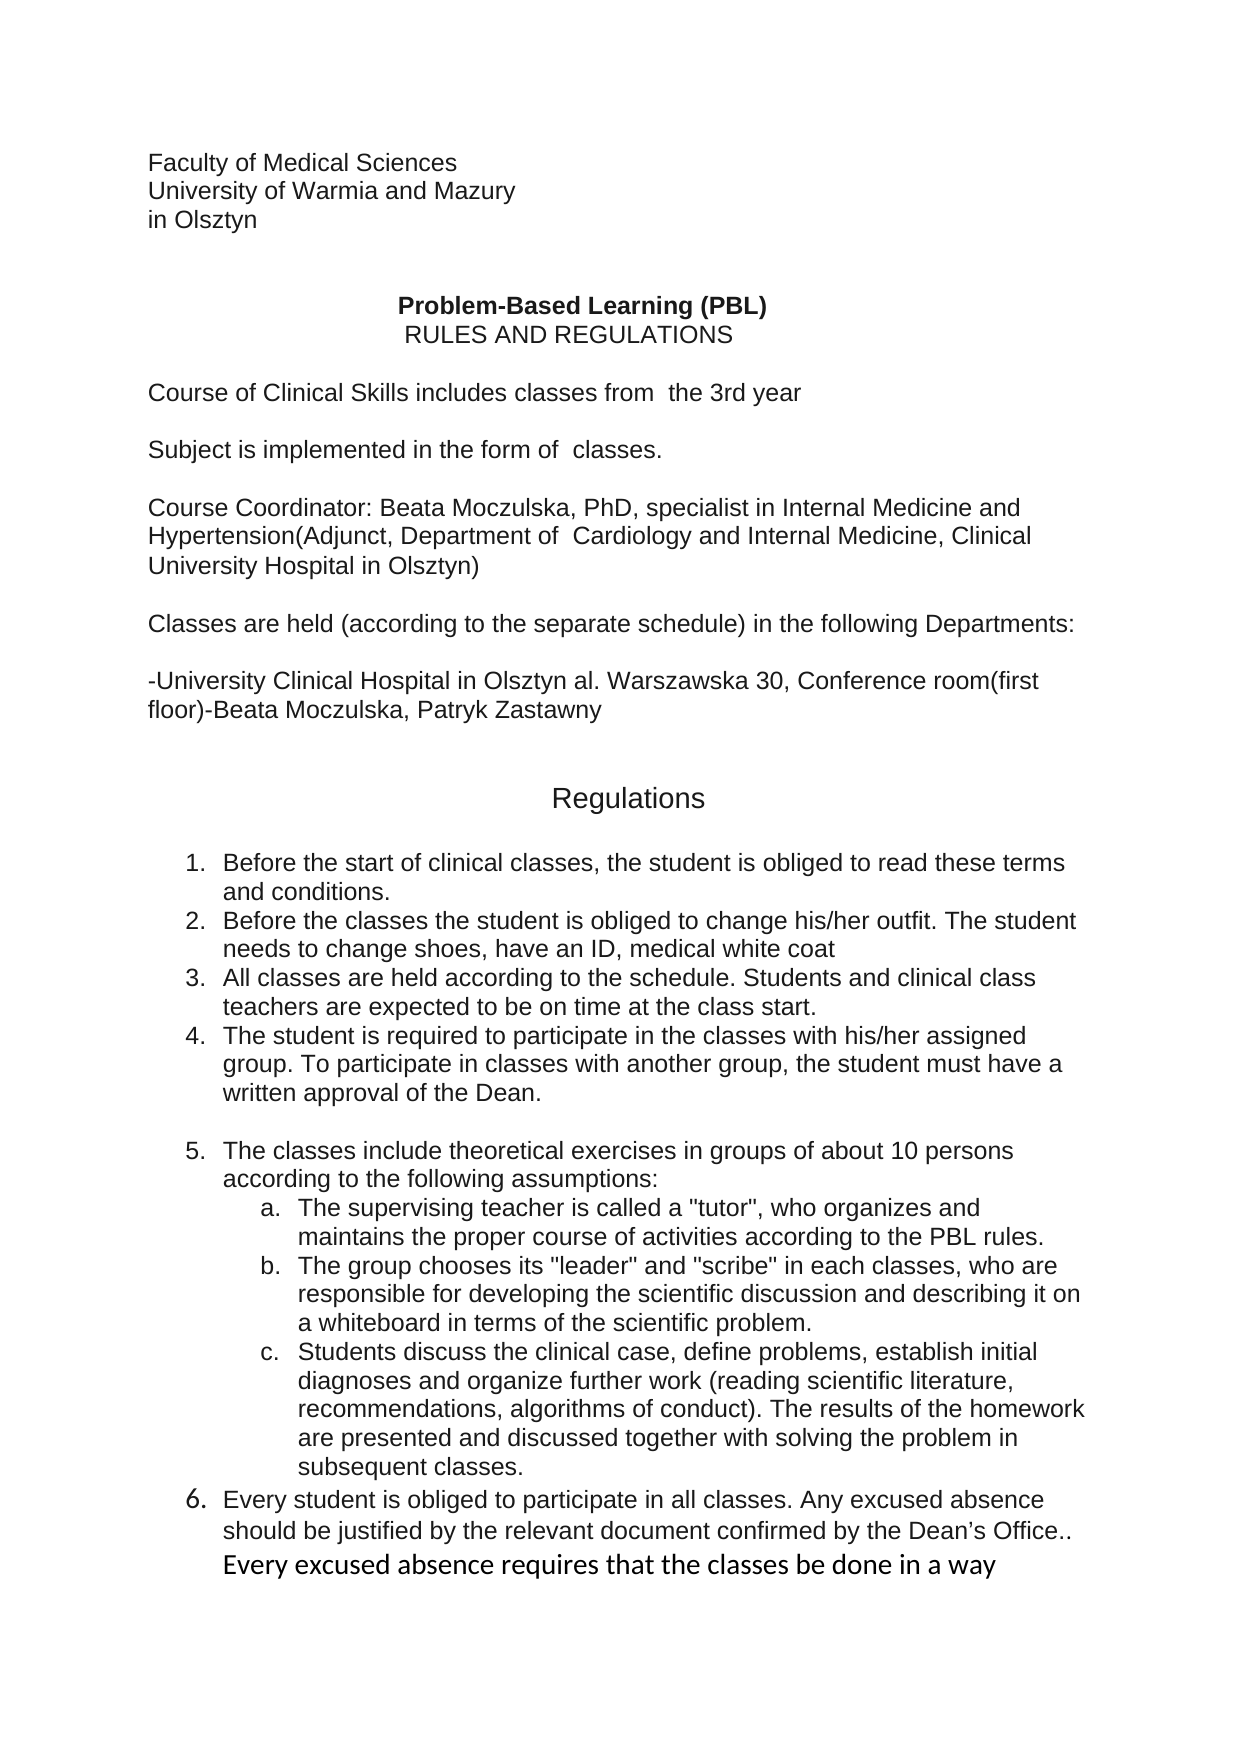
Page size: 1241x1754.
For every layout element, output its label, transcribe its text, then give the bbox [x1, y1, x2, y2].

text Regulations [148, 781, 1093, 814]
list The student is required to participate in the classes with his/her assigned group. To participate in classes with another group, the student must have a written approval of the Dean. [185, 1021, 1093, 1107]
list The classes include theoretical exercises in groups of about 10 persons according to the following assumptions: [185, 1136, 1093, 1193]
list The group chooses its "leader" and "scribe" in each classes, who are responsible for developing the scientific discussion and describing it on a whiteboard in terms of the scientific problem. [260, 1251, 1093, 1337]
text Faculty of Medical Sciences [148, 148, 1093, 176]
text Subject is implemented in the form of classes. [148, 435, 1093, 464]
text RULES AND REGULATIONS [148, 320, 1093, 349]
list The supervising teacher is called a "tutor", who organizes and maintains the proper course of activities according to the PBL rules. [260, 1193, 1093, 1251]
list All classes are held according to the schedule. Students and clinical class teachers are expected to be on time at the class start. [185, 963, 1093, 1021]
text University of Warmia and Mazury [148, 176, 1093, 205]
list Before the start of clinical classes, the student is obliged to read these terms and conditions. [185, 848, 1093, 906]
text in Olsztyn [148, 205, 1093, 234]
text -University Clinical Hospital in Olsztyn al. Warszawska 30, Conference room(first floor)-Beata Moczulska, Patryk Zastawny [148, 666, 1093, 723]
text Course Coordinator: Beata Moczulska, PhD, specialist in Internal Medicine and Hypertension(Adjunct, Department of Cardiology and Internal Medicine, Clinical University Hospital in Olsztyn) [148, 493, 1093, 580]
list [185, 1481, 1093, 1582]
list Before the classes the student is obliged to change his/her outfit. The student needs to change shoes, have an ID, medical white coat [185, 906, 1093, 963]
list Students discuss the clinical case, define problems, establish initial diagnoses and organize further work (reading scientific literature, recommendations, algorithms of conduct). The results of the homework are presented and discussed together with solving the problem in subsequent classes. [260, 1337, 1093, 1481]
text Problem-Based Learning (PBL) [148, 291, 1093, 320]
text Classes are held (according to the separate schedule) in the following Departments: [148, 608, 1093, 637]
text Course of Clinical Skills includes classes from the 3rd year [148, 378, 1093, 406]
